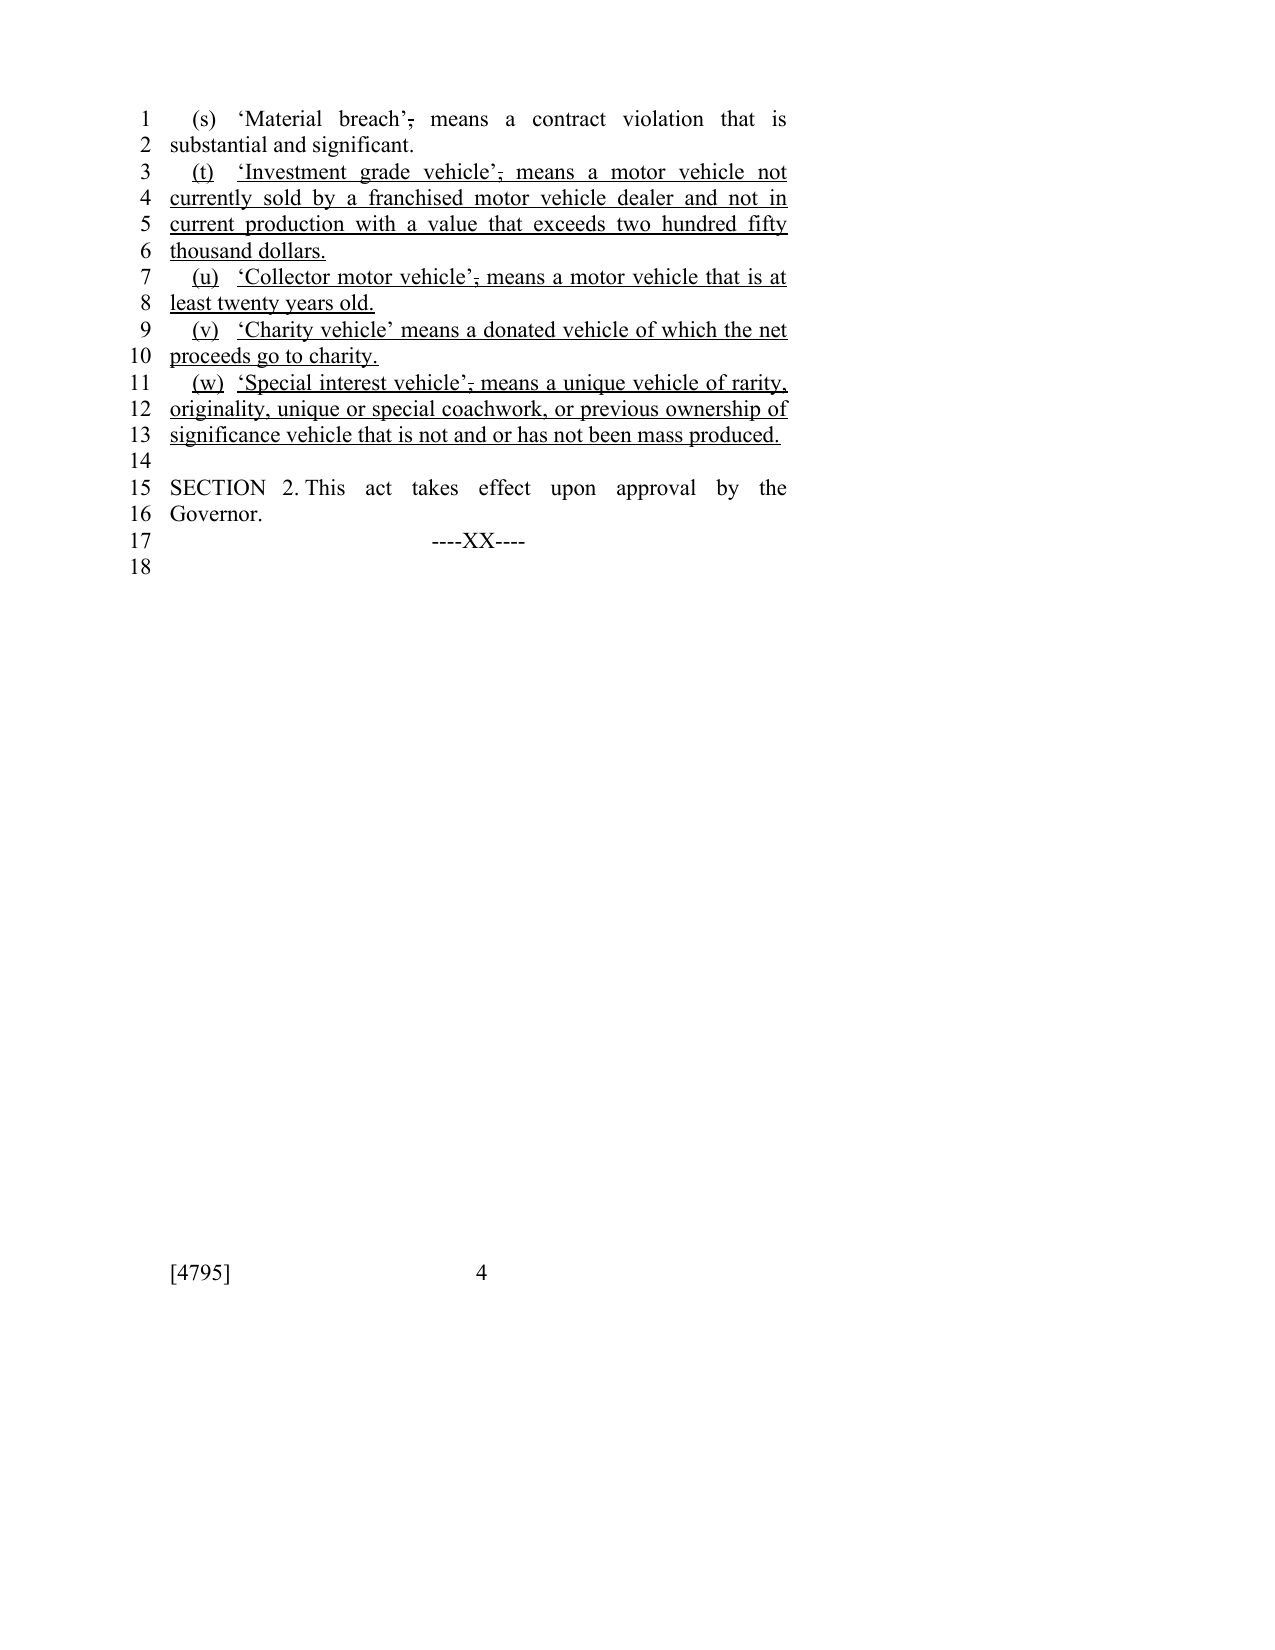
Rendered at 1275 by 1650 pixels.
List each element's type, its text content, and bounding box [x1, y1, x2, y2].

text (t) ‘Investment grade vehicle’, means a motor vehicle not currently sold by a franchised motor vehicle dealer and not in current production with a value that exceeds two hundred fifty thousand dollars. [169, 208, 787, 233]
text SECTION 2. This act takes effect upon approval by the Governor. [169, 474, 787, 527]
text (t) ‘Investment grade vehicle’, means a motor vehicle not currently sold by a franchised motor vehicle dealer and not in current production with a value that exceeds two hundred fifty thousand dollars. [169, 234, 787, 263]
text (s) ‘Material breach’, means a contract violation that is substantial and significant. [169, 105, 787, 158]
text ----XX---- [169, 527, 787, 553]
text (w) ‘Special interest vehicle’, means a unique vehicle of rarity, originality, unique or special coachwork, or previous ownership of significance vehicle that is not and or has not been mass produced. [169, 419, 787, 448]
text (t) ‘Investment grade vehicle’, means a motor vehicle not currently sold by a franchised motor vehicle dealer and not in current production with a value that exceeds two hundred fifty thousand dollars. [169, 158, 787, 207]
text (u) ‘Collector motor vehicle’, means a motor vehicle that is at least twenty years old. [169, 263, 787, 316]
text (w) ‘Special interest vehicle’, means a unique vehicle of rarity, originality, unique or special coachwork, or previous ownership of significance vehicle that is not and or has not been mass produced. [169, 368, 787, 418]
text (v) ‘Charity vehicle’ means a donated vehicle of which the net proceeds go to charity. [169, 316, 787, 368]
